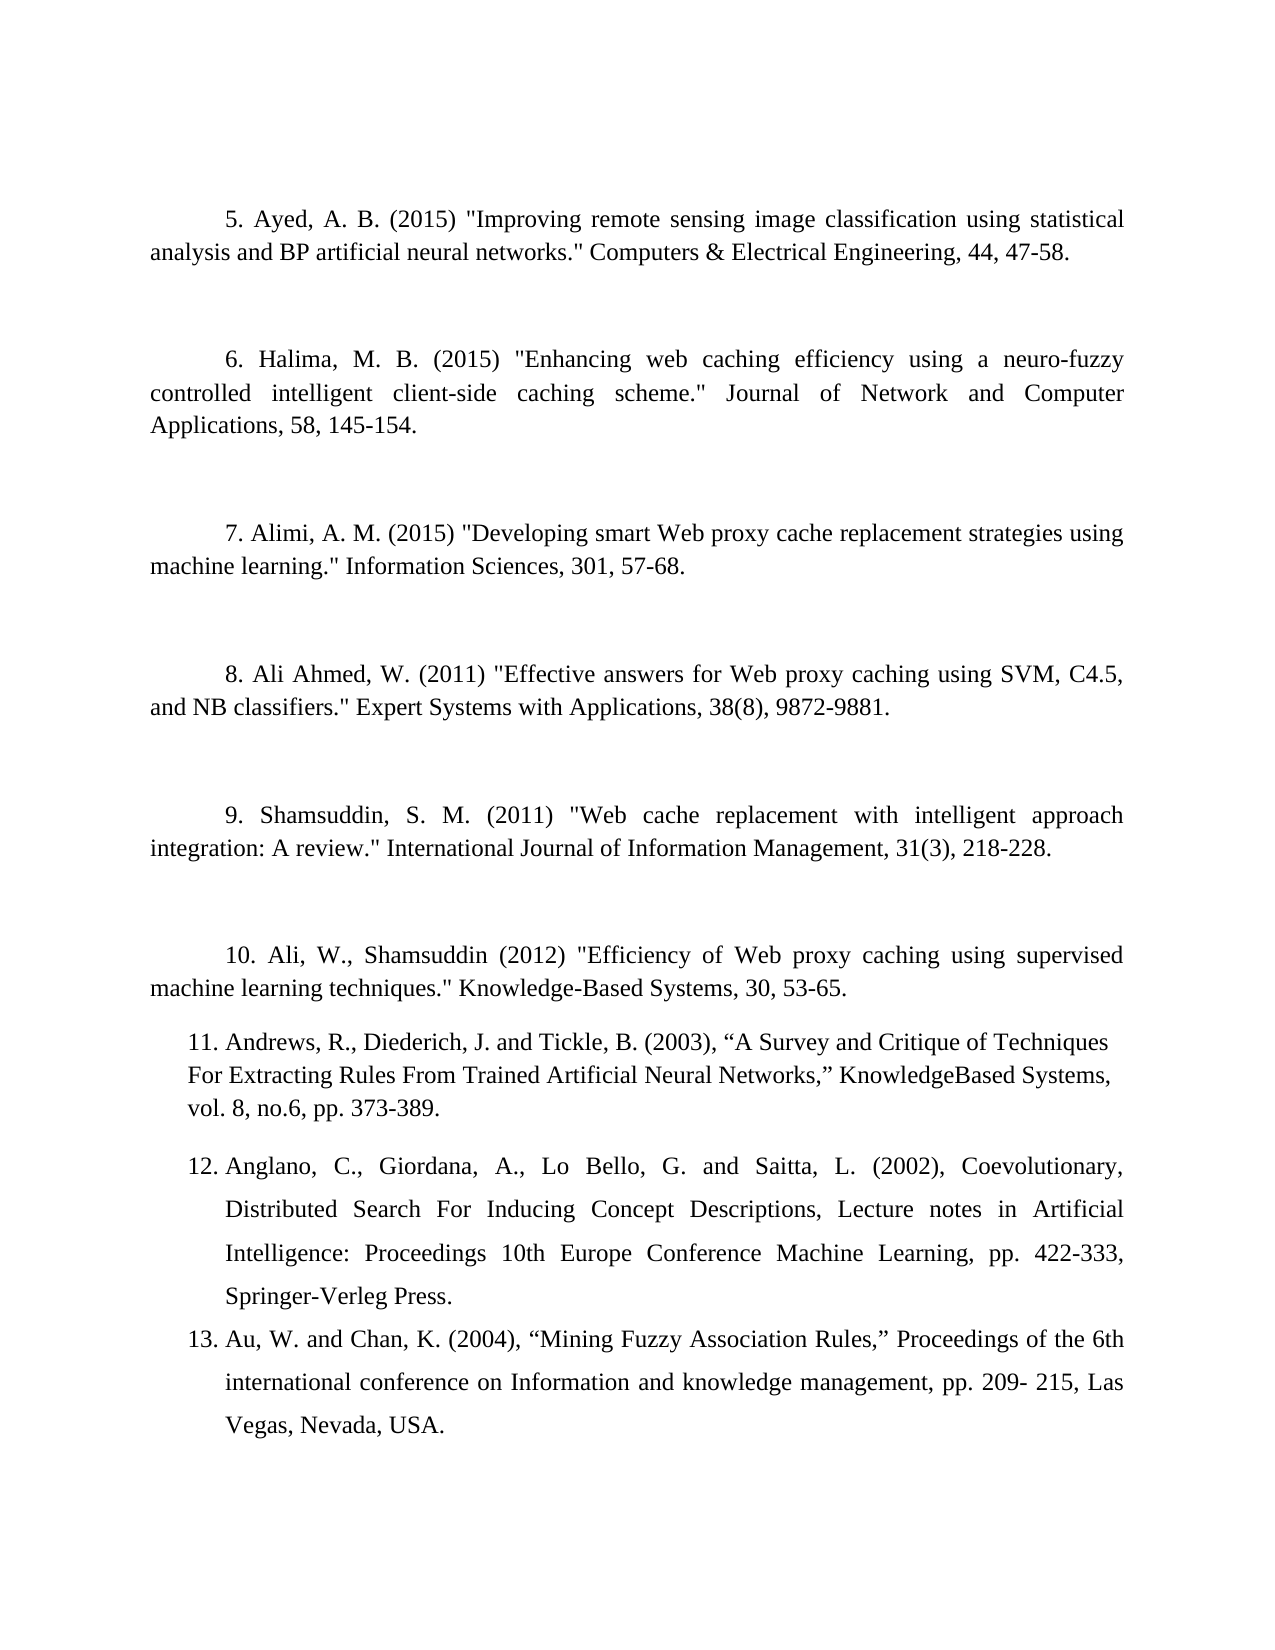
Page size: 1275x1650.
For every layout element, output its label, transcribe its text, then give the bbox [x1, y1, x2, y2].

text 5. Ayed, A. B. (2015) "Improving remote sensing image classification using statistical analysis and BP artificial neural networks." Computers & Electrical Engineering, 44, 47-58. [150, 204, 1125, 266]
text 6. Halima, M. B. (2015) "Enhancing web caching efficiency using a neuro-fuzzy controlled intelligent client-side caching scheme." Journal of Network and Computer Applications, 58, 145-154. [150, 344, 1125, 439]
text 9. Shamsuddin, S. M. (2011) "Web cache replacement with intelligent approach integration: A review." International Journal of Information Management, 31(3), 218-228. [150, 800, 1125, 862]
list Au, W. and Chan, K. (2004), “Mining Fuzzy Association Rules,” Proceedings of the 6th international conference on Information and knowledge management, pp. 209- 215, Las Vegas, Nevada, USA. [187, 1324, 1125, 1439]
text 8. Ali Ahmed, W. (2011) "Effective answers for Web proxy caching using SVM, C4.5, and NB classifiers." Expert Systems with Applications, 38(8), 9872-9881. [150, 659, 1125, 721]
text 11. Andrews, R., Diederich, J. and Tickle, B. (2003), “A Survey and Critique of Techniques For Extracting Rules From Trained Artificial Neural Networks,” KnowledgeBased Systems, vol. 8, no.6, pp. 373-389. [187, 1027, 1125, 1122]
text 7. Alimi, A. M. (2015) "Developing smart Web proxy cache replacement strategies using machine learning." Information Sciences, 301, 57-68. [150, 518, 1125, 580]
text 10. Ali, W., Shamsuddin (2012) "Efficiency of Web proxy caching using supervised machine learning techniques." Knowledge-Based Systems, 30, 53-65. [150, 941, 1125, 1002]
list Anglano, C., Giordana, A., Lo Bello, G. and Saitta, L. (2002), Coevolutionary, Distributed Search For Inducing Concept Descriptions, Lecture notes in Artificial Intelligence: Proceedings 10th Europe Conference Machine Learning, pp. 422-333, Springer-Verleg Press. [187, 1151, 1125, 1309]
